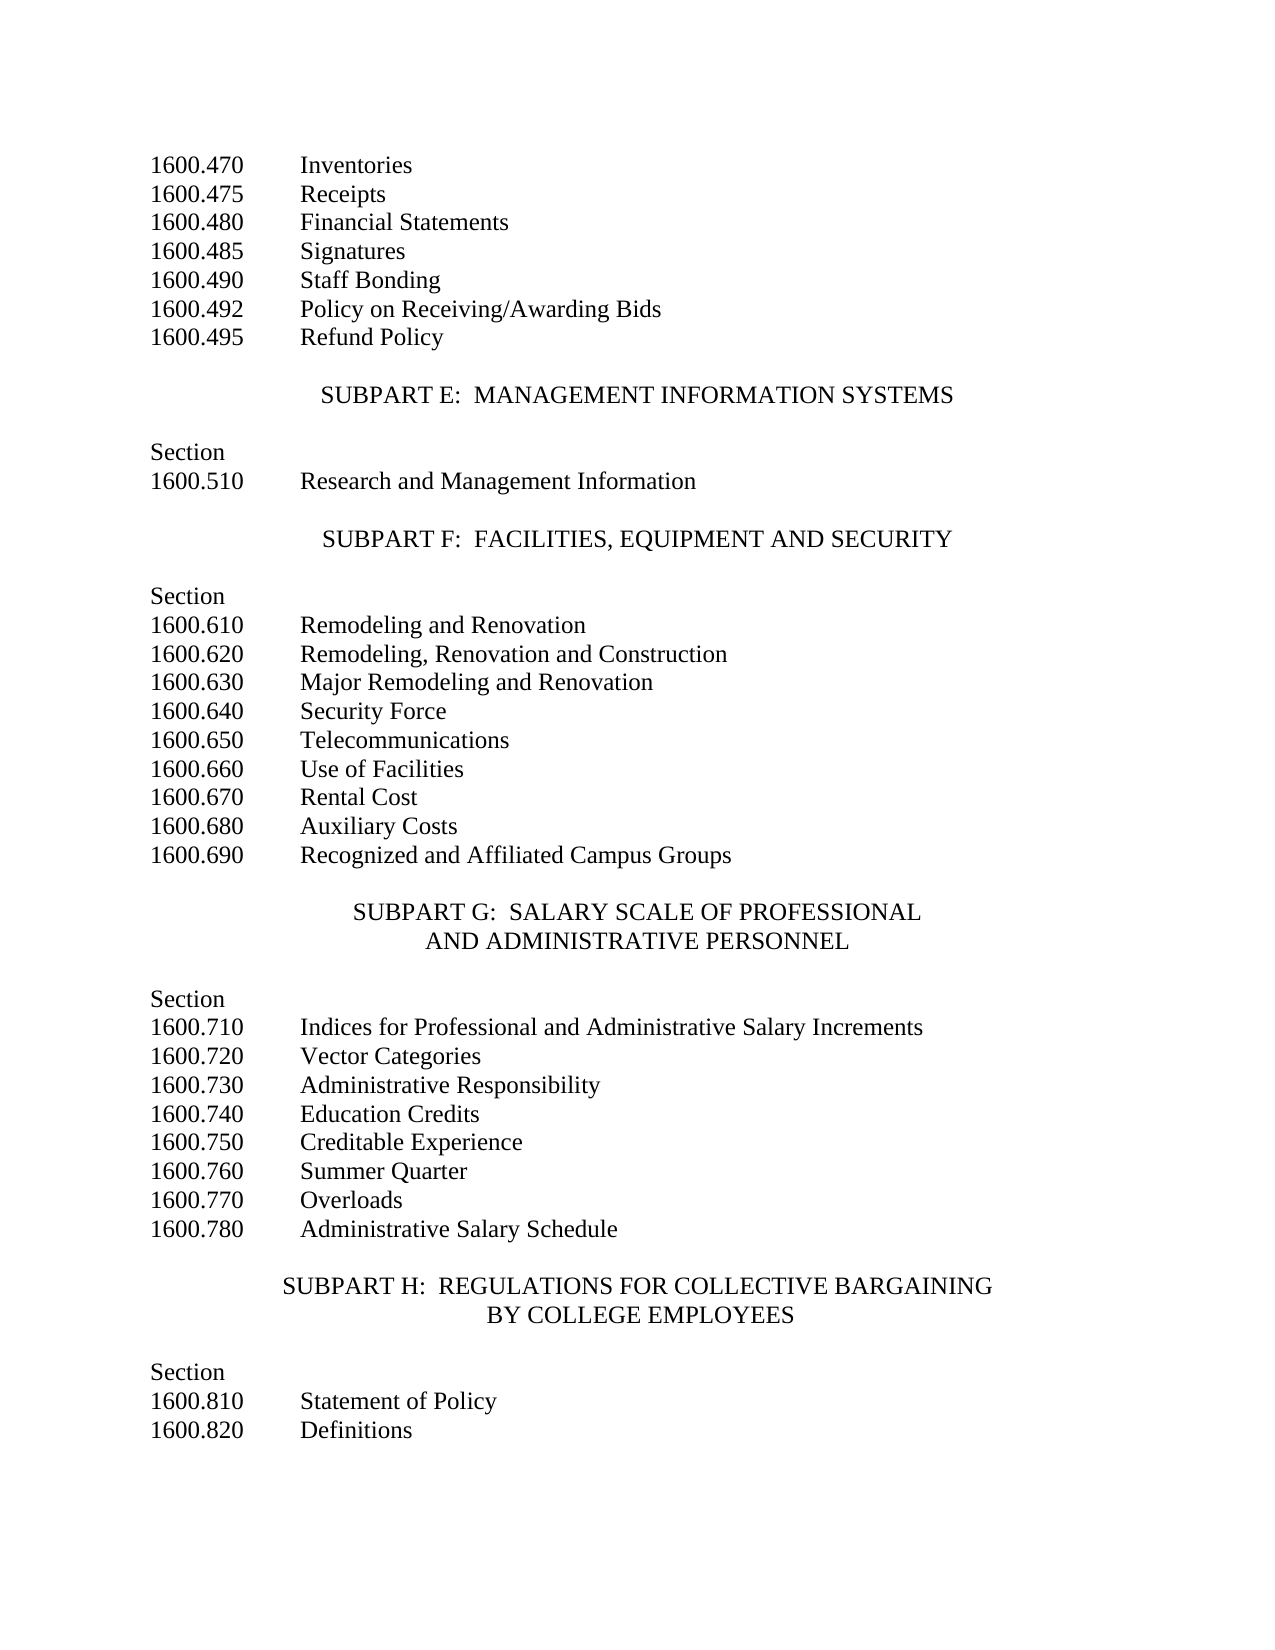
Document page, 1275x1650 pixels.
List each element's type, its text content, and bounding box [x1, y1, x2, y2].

text SUBPART H: REGULATIONS FOR COLLECTIVE BARGAINING [150, 1271, 1125, 1300]
text 1600.485 Signatures [150, 236, 1125, 265]
text BY COLLEGE EMPLOYEES [150, 1300, 1125, 1329]
text 1600.650 Telecommunications [150, 725, 1125, 754]
text AND ADMINISTRATIVE PERSONNEL [150, 926, 1125, 955]
text Section [150, 437, 1125, 466]
text 1600.710 Indices for Professional and Administrative Salary Increments [150, 1012, 1125, 1041]
text 1600.760 Summer Quarter [150, 1156, 1125, 1185]
text 1600.660 Use of Facilities [150, 754, 1125, 782]
text 1600.640 Security Force [150, 696, 1125, 725]
text 1600.620 Remodeling, Renovation and Construction [150, 639, 1125, 667]
text 1600.610 Remodeling and Renovation [150, 610, 1125, 639]
text 1600.670 Rental Cost [150, 782, 1125, 811]
text 1600.495 Refund Policy [150, 322, 1125, 351]
text 1600.630 Major Remodeling and Renovation [150, 667, 1125, 696]
text SUBPART E: MANAGEMENT INFORMATION SYSTEMS [150, 380, 1125, 409]
text 1600.740 Education Credits [150, 1099, 1125, 1127]
text SUBPART F: FACILITIES, EQUIPMENT AND SECURITY [150, 524, 1125, 552]
text Section [150, 1357, 1125, 1386]
text 1600.492 Policy on Receiving/Awarding Bids [150, 294, 1125, 322]
text 1600.750 Creditable Experience [150, 1127, 1125, 1156]
text 1600.680 Auxiliary Costs [150, 811, 1125, 840]
text 1600.690 Recognized and Affiliated Campus Groups [150, 840, 1125, 869]
text 1600.470 Inventories [150, 150, 1125, 179]
text 1600.810 Statement of Policy [150, 1386, 1125, 1415]
text 1600.730 Administrative Responsibility [150, 1070, 1125, 1099]
text 1600.720 Vector Categories [150, 1041, 1125, 1070]
text 1600.820 Definitions [150, 1415, 1125, 1444]
text 1600.490 Staff Bonding [150, 265, 1125, 294]
text 1600.780 Administrative Salary Schedule [150, 1214, 1125, 1242]
text SUBPART G: SALARY SCALE OF PROFESSIONAL [150, 897, 1125, 926]
text Section [150, 984, 1125, 1012]
text 1600.510 Research and Management Information [150, 466, 1125, 495]
text Section [150, 581, 1125, 610]
text 1600.770 Overloads [150, 1185, 1125, 1214]
text 1600.475 Receipts [150, 179, 1125, 207]
text 1600.480 Financial Statements [150, 207, 1125, 236]
